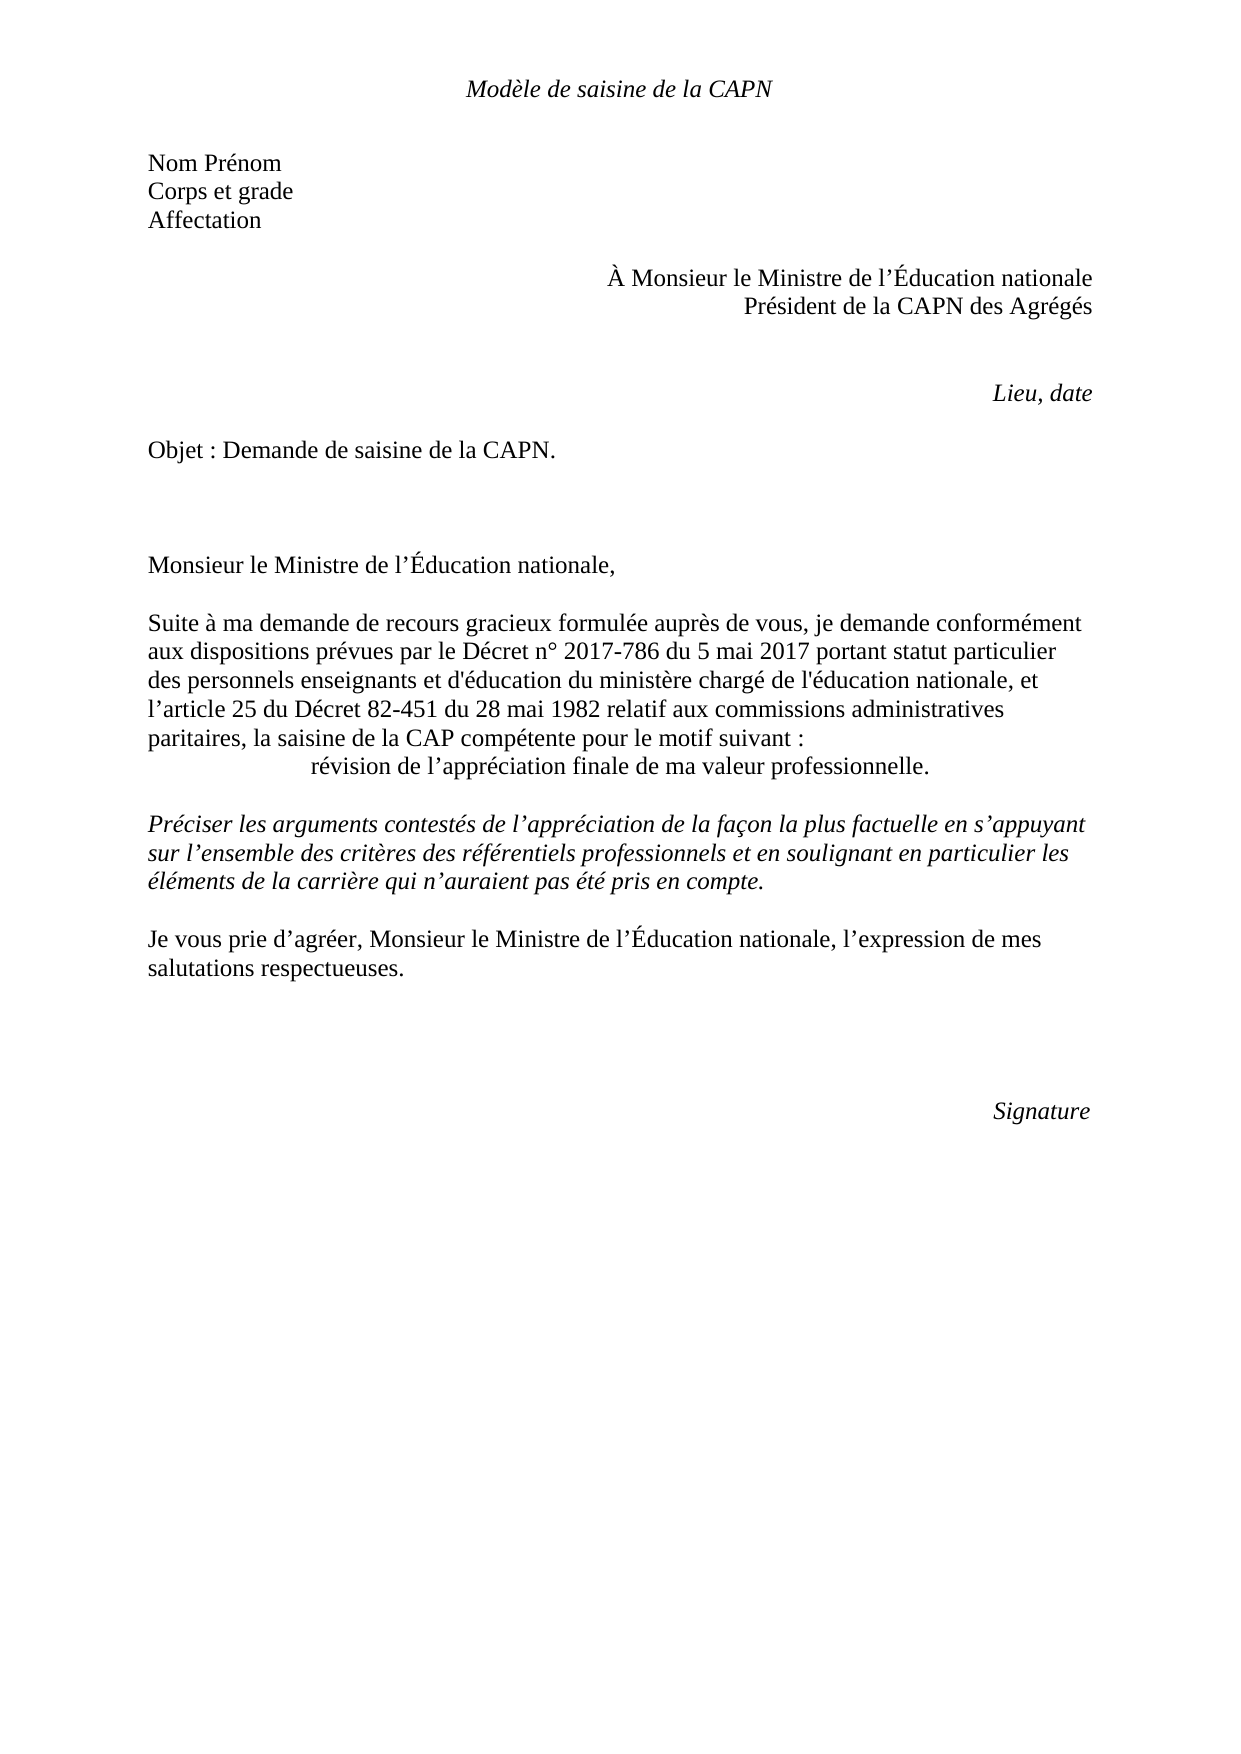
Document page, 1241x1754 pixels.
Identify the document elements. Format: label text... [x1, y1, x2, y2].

text Je vous prie d’agréer, Monsieur le Ministre de l’Éducation nationale, l’expression de mes salutations respectueuses. [148, 924, 1093, 981]
text Monsieur le Ministre de l’Éducation nationale, [148, 550, 1093, 579]
text Président de la CAPN des Agrégés [148, 291, 1093, 320]
text À Monsieur le Ministre de l’Éducation nationale [148, 263, 1093, 291]
text révision de l’appréciation finale de ma valeur professionnelle. [148, 751, 1093, 780]
text Objet : Demande de saisine de la CAPN. [148, 435, 1093, 464]
text Corps et grade [148, 176, 1093, 205]
text Affectation [148, 205, 1093, 234]
text Signature [148, 1096, 1093, 1125]
text Préciser les arguments contestés de l’appréciation de la façon la plus factuelle en s’appuyant sur l’ensemble des critères des référentiels professionnels et en soulignant en particulier les éléments de la carrière qui n’auraient pas été pris en compte. [148, 809, 1093, 895]
text Suite à ma demande de recours gracieux formulée auprès de vous, je demande conformément aux dispositions prévues par le Décret n° 2017-786 du 5 mai 2017 portant statut particulier des personnels enseignants et d'éducation du ministère chargé de l'éducation nationale, et l’article 25 du Décret 82-451 du 28 mai 1982 relatif aux commissions administratives paritaires, la saisine de la CAP compétente pour le motif suivant : [148, 608, 1093, 751]
text Nom Prénom [148, 148, 1093, 176]
text Lieu, date [148, 378, 1093, 406]
